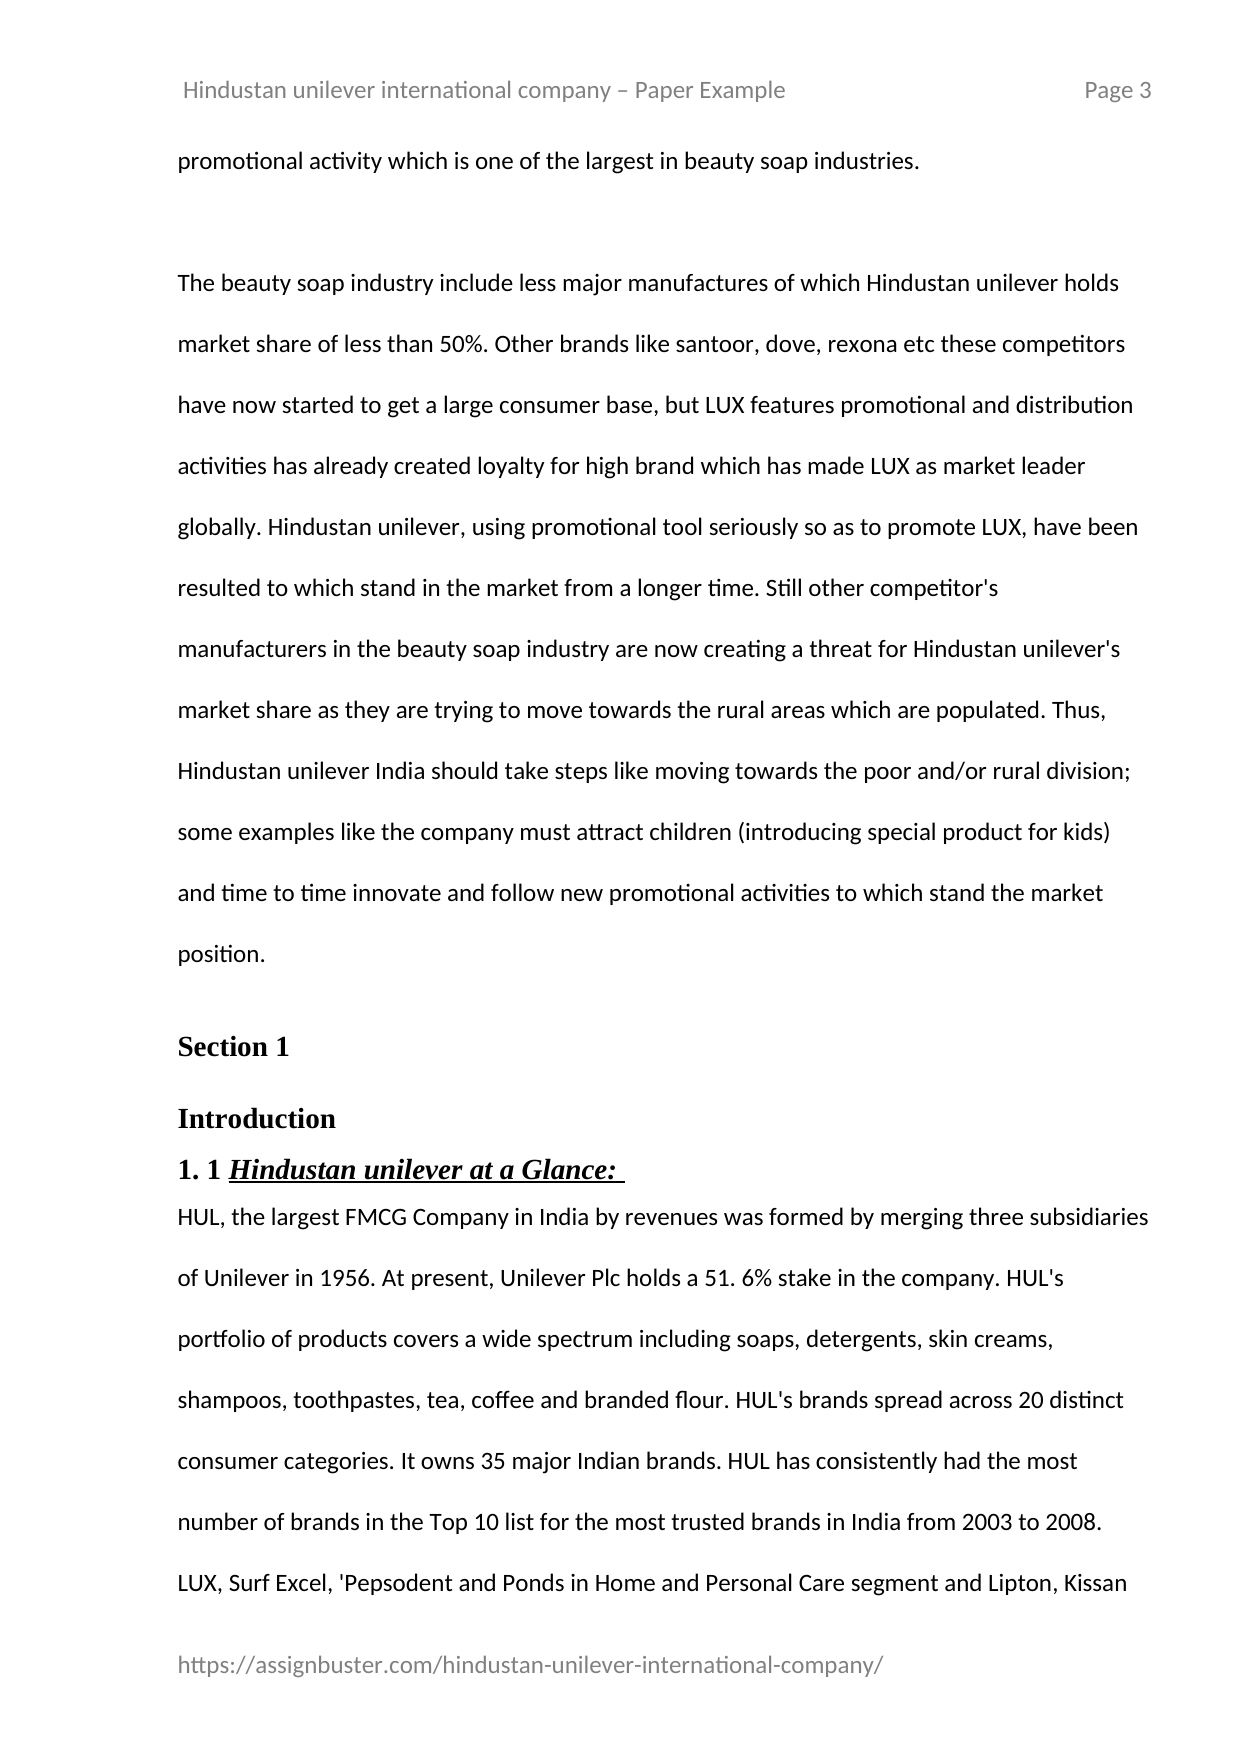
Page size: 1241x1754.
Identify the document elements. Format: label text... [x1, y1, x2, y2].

subtitle 1. 1 Hindustan unilever at a Glance: [177, 1152, 1152, 1186]
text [177, 145, 1152, 969]
subtitle Section 1 Introduction [177, 1029, 1152, 1135]
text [177, 1201, 1152, 1597]
